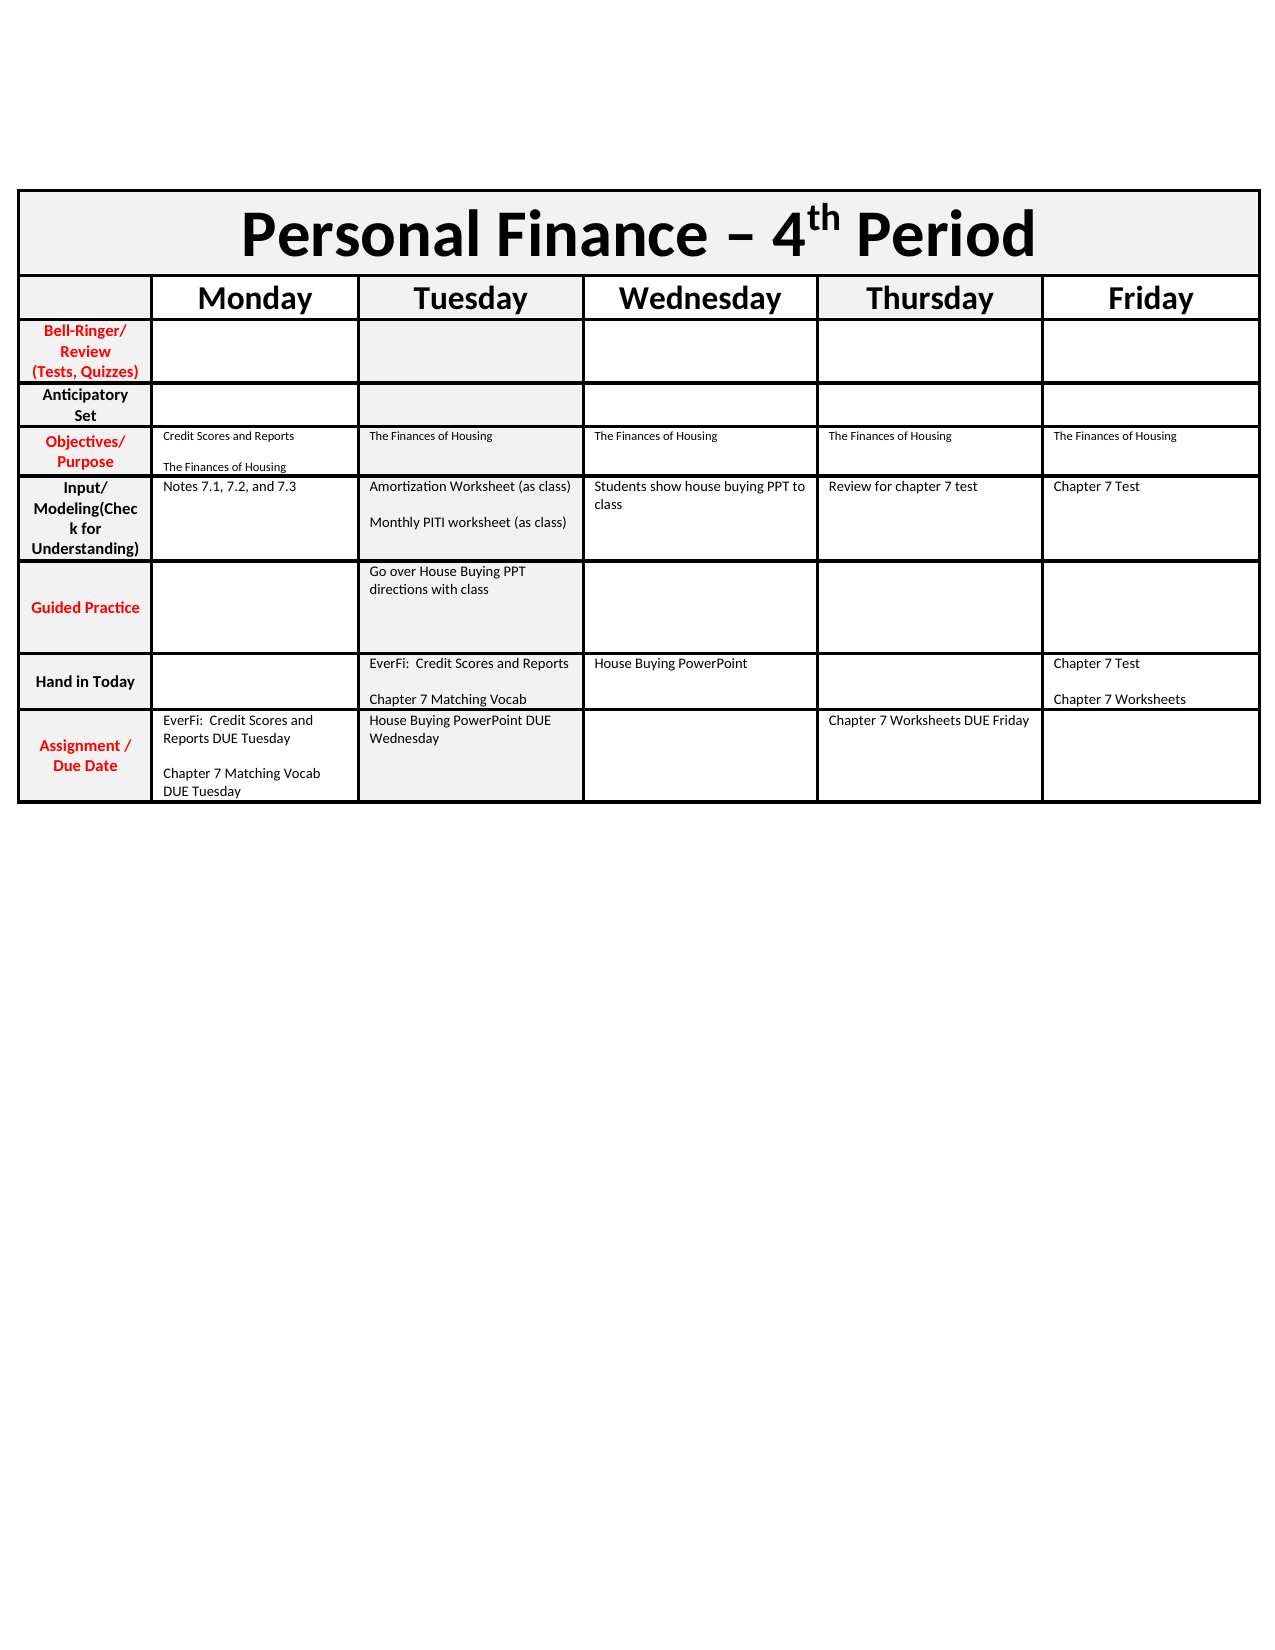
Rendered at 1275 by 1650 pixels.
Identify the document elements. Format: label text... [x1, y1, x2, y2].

table_cell Go over House Buying PPT directions with class [360, 563, 582, 652]
table_cell Thursday [819, 277, 1041, 317]
table_cell House Buying PowerPoint [585, 655, 816, 708]
table_cell [819, 385, 1041, 425]
table_cell [585, 321, 816, 381]
table_header Personal Finance – 4th Period [20, 192, 1258, 273]
table_cell [819, 655, 1041, 708]
table_cell [819, 563, 1041, 652]
table_cell Chapter 7 Worksheets DUE Friday [819, 711, 1041, 800]
table_cell The Finances of Housing [360, 428, 582, 474]
table_cell The Finances of Housing [1044, 428, 1258, 474]
table_cell [153, 385, 357, 425]
table_cell Friday [1044, 277, 1258, 317]
table_cell [1044, 711, 1258, 800]
table_cell EverFi: Credit Scores and Reports Chapter 7 Matching Vocab [360, 655, 582, 708]
table_cell Objectives/ Purpose [20, 428, 150, 474]
table_cell Assignment / Due Date [20, 711, 150, 800]
table_cell Notes 7.1, 7.2, and 7.3 [153, 478, 357, 559]
table_cell Bell-Ringer/Review (Tests, Quizzes) [20, 321, 150, 381]
table_cell [1044, 563, 1258, 652]
table_cell Guided Practice [20, 563, 150, 652]
table_cell Tuesday [360, 277, 582, 317]
table_cell [819, 321, 1041, 381]
table_cell EverFi: Credit Scores and Reports DUE Tuesday Chapter 7 Matching Vocab DUE Tuesday [153, 711, 357, 800]
table_cell [1044, 321, 1258, 381]
table_cell [1044, 385, 1258, 425]
table_cell Chapter 7 Test [1044, 478, 1258, 559]
table_cell [20, 277, 150, 317]
table_cell The Finances of Housing [819, 428, 1041, 474]
table_cell Chapter 7 Test Chapter 7 Worksheets [1044, 655, 1258, 708]
table_cell Monday [153, 277, 357, 317]
table_cell [585, 563, 816, 652]
table_cell The Finances of Housing [585, 428, 816, 474]
table_cell [585, 711, 816, 800]
table_cell Amortization Worksheet (as class) Monthly PITI worksheet (as class) [360, 478, 582, 559]
table_cell [585, 385, 816, 425]
table_cell Anticipatory Set [20, 385, 150, 425]
table_cell House Buying PowerPoint DUE Wednesday [360, 711, 582, 800]
table_cell Review for chapter 7 test [819, 478, 1041, 559]
table_cell Credit Scores and Reports The Finances of Housing [153, 428, 357, 474]
table_cell [153, 563, 357, 652]
table_cell Input/Modeling(Check for Understanding) [20, 478, 150, 559]
table_cell [360, 385, 582, 425]
table_cell Wednesday [585, 277, 816, 317]
table_cell [153, 321, 357, 381]
table_cell Hand in Today [20, 655, 150, 708]
table_cell [153, 655, 357, 708]
table_cell [360, 321, 582, 381]
table_cell Students show house buying PPT to class [585, 478, 816, 559]
